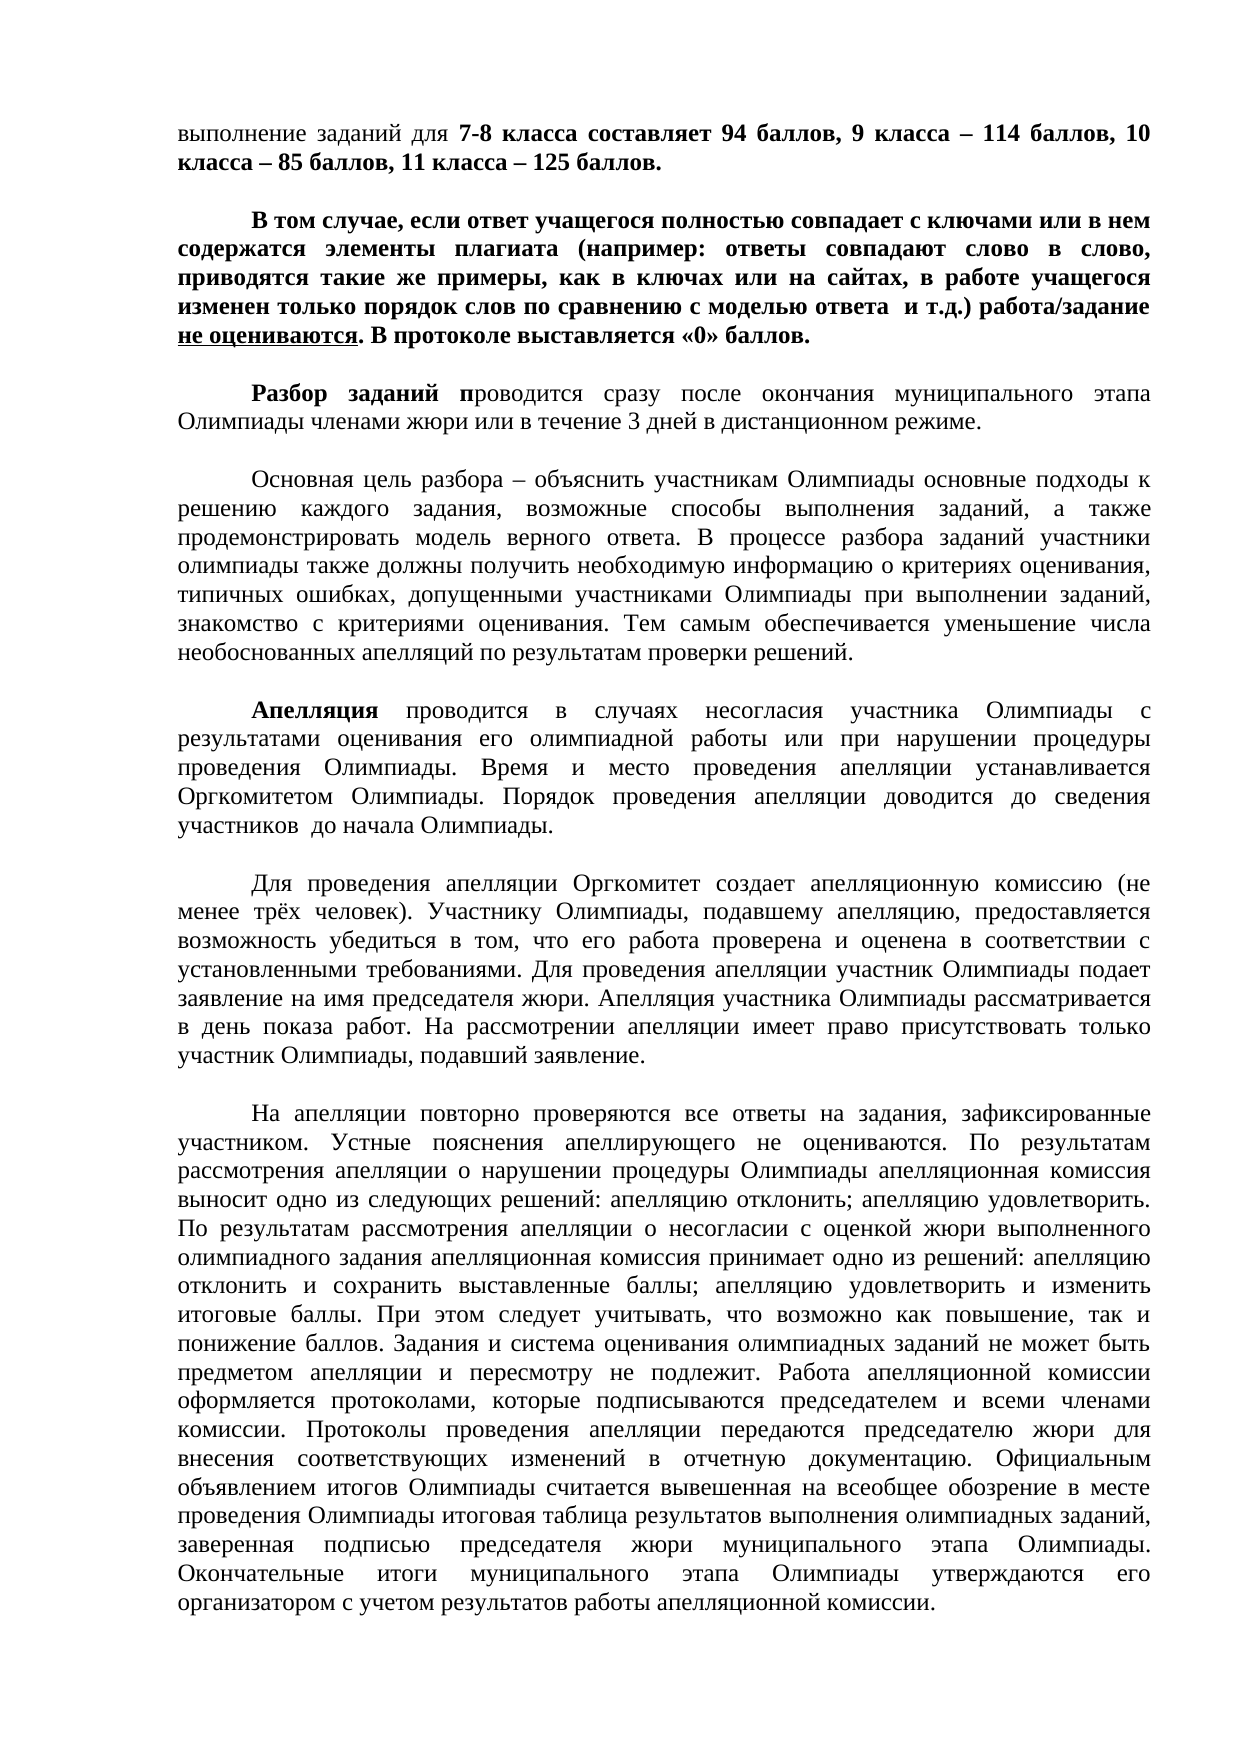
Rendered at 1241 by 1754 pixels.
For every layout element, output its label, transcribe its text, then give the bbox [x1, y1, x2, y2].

text Для проведения апелляции Оргкомитет создает апелляционную комиссию (не менее трёх человек). Участнику Олимпиады, подавшему апелляцию, предоставляется возможность убедиться в том, что его работа проверена и оценена в соответствии с установленными требованиями. Для проведения апелляции участник Олимпиады подает заявление на имя председателя жюри. Апелляция участника Олимпиады рассматривается в день показа работ. На рассмотрении апелляции имеет право присутствовать только участник Олимпиады, подавший заявление. [177, 868, 1152, 1069]
text На апелляции повторно проверяются все ответы на задания, зафиксированные участником. Устные пояснения апеллирующего не оцениваются. По результатам рассмотрения апелляции о нарушении процедуры Олимпиады апелляционная комиссия выносит одно из следующих решений: апелляцию отклонить; апелляцию удовлетворить. По результатам рассмотрения апелляции о несогласии с оценкой жюри выполненного олимпиадного задания апелляционная комиссия принимает одно из решений: апелляцию отклонить и сохранить выставленные баллы; апелляцию удовлетворить и изменить итоговые баллы. При этом следует учитывать, что возможно как повышение, так и понижение баллов. Задания и система оценивания олимпиадных заданий не может быть предметом апелляции и пересмотру не подлежит. Работа апелляционной комиссии оформляется протоколами, которые подписываются председателем и всеми членами комиссии. Протоколы проведения апелляции передаются председателю жюри для внесения соответствующих изменений в отчетную документацию. Официальным объявлением итогов Олимпиады считается вывешенная на всеобщее обозрение в месте проведения Олимпиады итоговая таблица результатов выполнения олимпиадных заданий, заверенная подписью председателя жюри муниципального этапа Олимпиады. Окончательные итоги муниципального этапа Олимпиады утверждаются его организатором с учетом результатов работы апелляционной комиссии. [177, 1098, 1152, 1616]
text Разбор заданий проводится сразу после окончания муниципального этапа Олимпиады членами жюри или в течение 3 дней в дистанционном режиме. [177, 378, 1152, 435]
text В том случае, если ответ учащегося полностью совпадает с ключами или в нем содержатся элементы плагиата (например: ответы совпадают слово в слово, приводятся такие же примеры, как в ключах или на сайтах, в работе учащегося изменен только порядок слов по сравнению с моделью ответа и т.д.) работа/задание не оцениваются. В протоколе выставляется «0» баллов. [177, 205, 1152, 348]
text Апелляция проводится в случаях несогласия участника Олимпиады с результатами оценивания его олимпиадной работы или при нарушении процедуры проведения Олимпиады. Время и место проведения апелляции устанавливается Оргкомитетом Олимпиады. Порядок проведения апелляции доводится до сведения участников до начала Олимпиады. [177, 695, 1152, 838]
text Основная цель разбора – объяснить участникам Олимпиады основные подходы к решению каждого задания, возможные способы выполнения заданий, а также продемонстрировать модель верного ответа. В процессе разбора заданий участники олимпиады также должны получить необходимую информацию о критериях оценивания, типичных ошибках, допущенными участниками Олимпиады при выполнении заданий, знакомство с критериями оценивания. Тем самым обеспечивается уменьшение числа необоснованных апелляций по результатам проверки решений. [177, 464, 1152, 666]
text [177, 118, 1152, 176]
